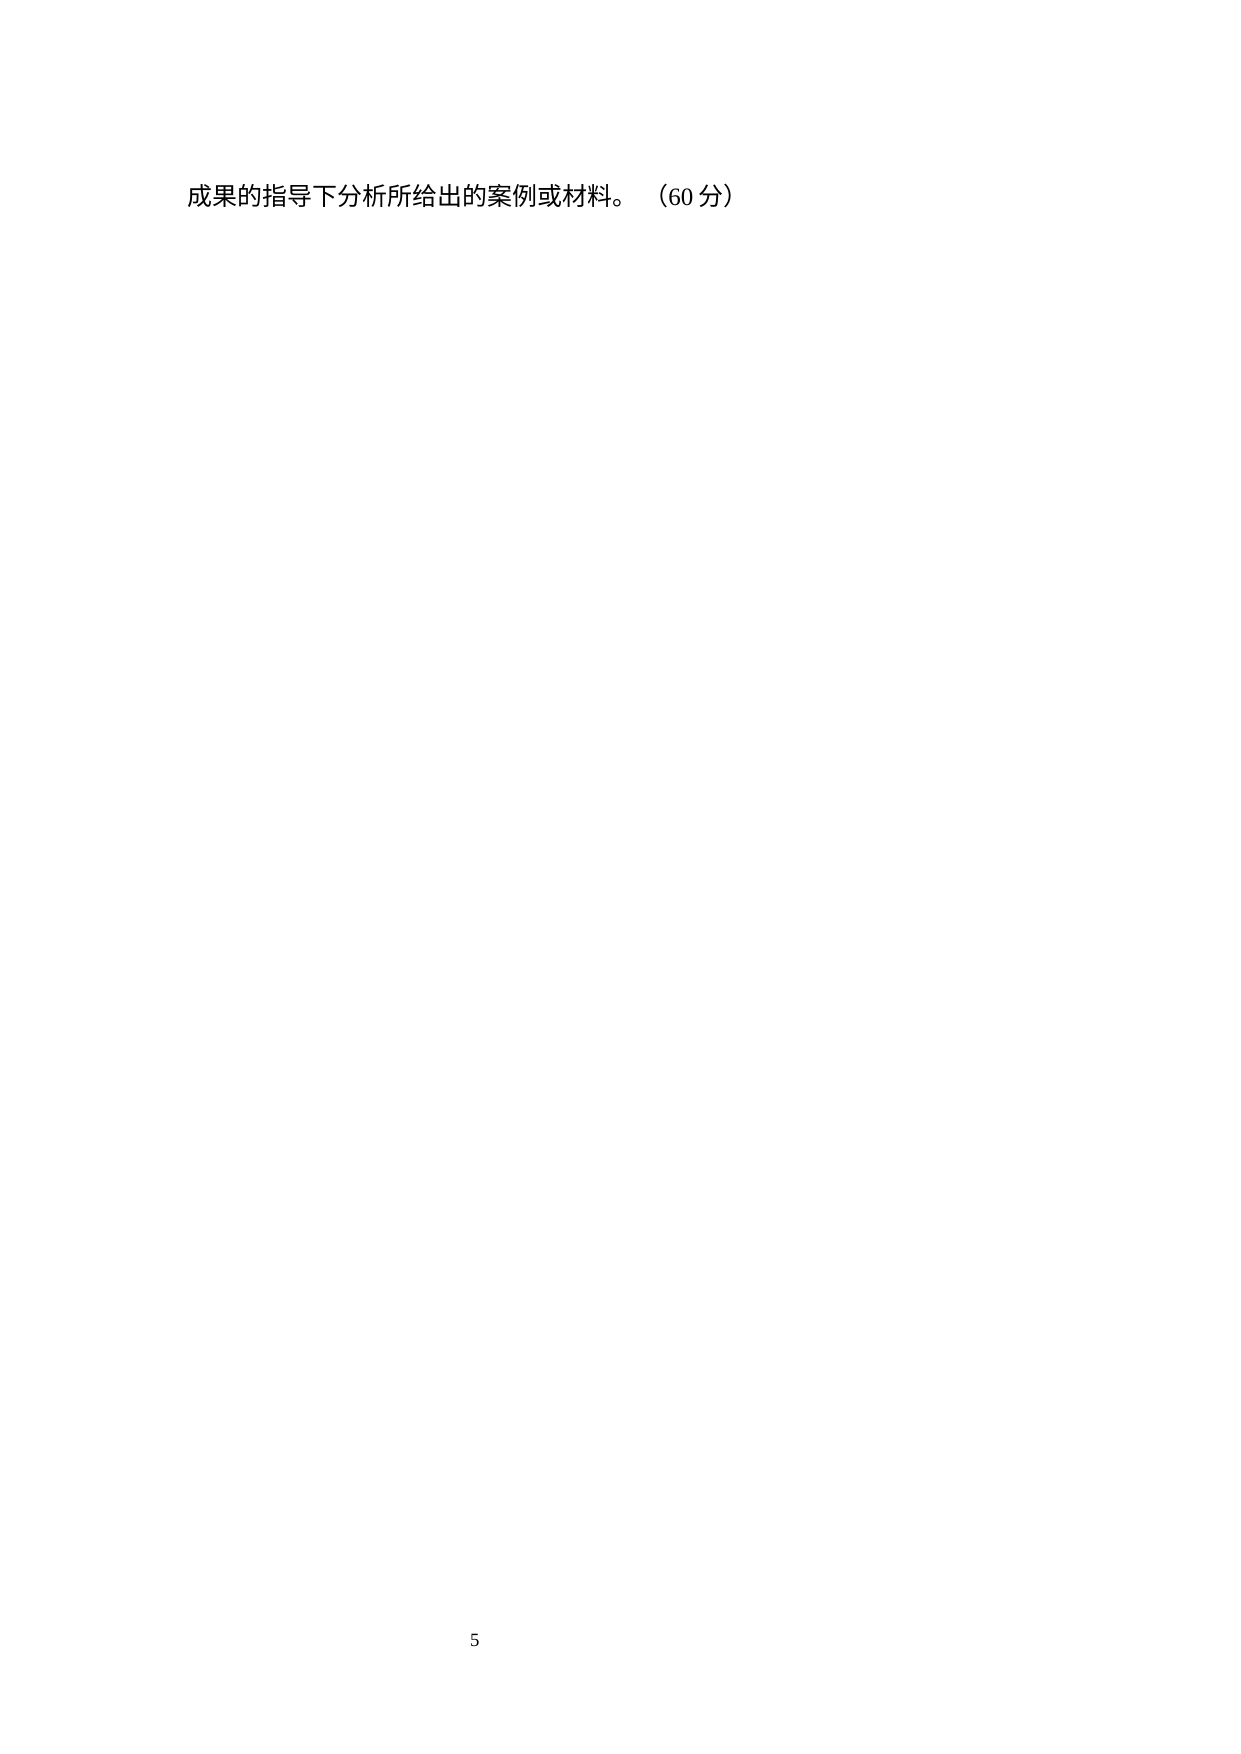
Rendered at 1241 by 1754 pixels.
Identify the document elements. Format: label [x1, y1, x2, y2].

text [187, 162, 1053, 227]
